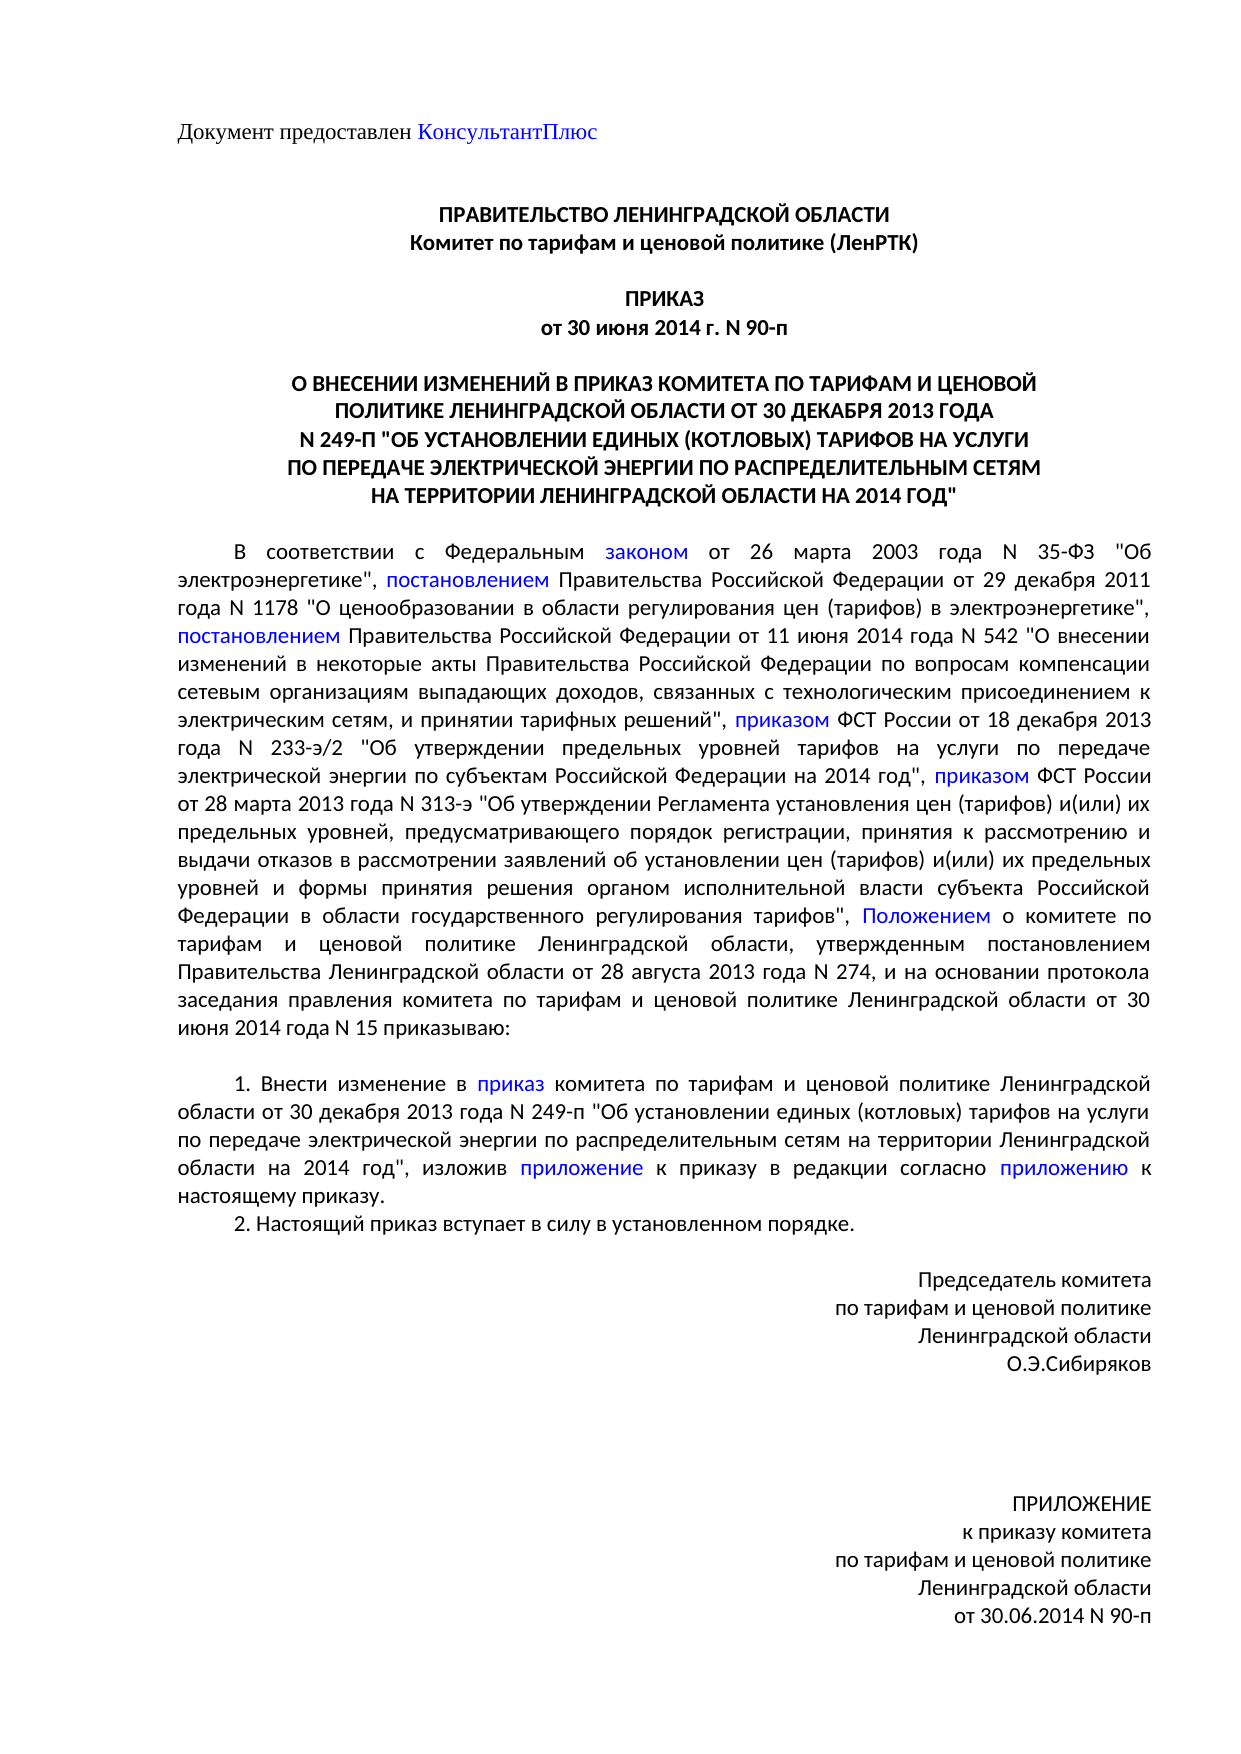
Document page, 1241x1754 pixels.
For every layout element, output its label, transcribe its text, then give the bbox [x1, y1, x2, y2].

text Ленинградской области [177, 1321, 1152, 1349]
text Председатель комитета [177, 1265, 1152, 1293]
text Комитет по тарифам и ценовой политике (ЛенРТК) [177, 228, 1152, 257]
text В соответствии с Федеральным законом от 26 марта 2003 года N 35-ФЗ "Об электроэнергетике", постановлением Правительства Российской Федерации от 29 декабря 2011 года N 1178 "О ценообразовании в области регулирования цен (тарифов) в электроэнергетике", постановлением Правительства Российской Федерации от 11 июня 2014 года N 542 "О внесении изменений в некоторые акты Правительства Российской Федерации по вопросам компенсации сетевым организациям выпадающих доходов, связанных с технологическим присоединением к электрическим сетям, и принятии тарифных решений", приказом ФСТ России от 18 декабря 2013 года N 233-э/2 "Об утверждении предельных уровней тарифов на услуги по передаче электрической энергии по субъектам Российской Федерации на 2014 год", приказом ФСТ России от 28 марта 2013 года N 313-э "Об утверждении Регламента установления цен (тарифов) и(или) их предельных уровней, предусматривающего порядок регистрации, принятия к рассмотрению и выдачи отказов в рассмотрении заявлений об установлении цен (тарифов) и(или) их предельных уровней и формы принятия решения органом исполнительной власти субъекта Российской Федерации в области государственного регулирования тарифов", Положением о комитете по тарифам и ценовой политике Ленинградской области, утвержденным постановлением Правительства Ленинградской области от 28 августа 2013 года N 274, и на основании протокола заседания правления комитета по тарифам и ценовой политике Ленинградской области от 30 июня 2014 года N 15 приказываю: [177, 537, 1152, 1041]
text ПОЛИТИКЕ ЛЕНИНГРАДСКОЙ ОБЛАСТИ ОТ 30 ДЕКАБРЯ 2013 ГОДА [177, 397, 1152, 425]
text от 30 июня 2014 г. N 90-п [177, 313, 1152, 341]
text О.Э.Сибиряков [177, 1349, 1152, 1377]
text по тарифам и ценовой политике [177, 1546, 1152, 1573]
text ПРИЛОЖЕНИЕ [177, 1489, 1152, 1517]
text ПРИКАЗ [177, 284, 1152, 313]
text О ВНЕСЕНИИ ИЗМЕНЕНИЙ В ПРИКАЗ КОМИТЕТА ПО ТАРИФАМ И ЦЕНОВОЙ [177, 369, 1152, 397]
text Ленинградской области [177, 1573, 1152, 1602]
text Документ предоставлен КонсультантПлюс [177, 118, 1152, 172]
text ПО ПЕРЕДАЧЕ ЭЛЕКТРИЧЕСКОЙ ЭНЕРГИИ ПО РАСПРЕДЕЛИТЕЛЬНЫМ СЕТЯМ [177, 453, 1152, 481]
text по тарифам и ценовой политике [177, 1293, 1152, 1321]
text НА ТЕРРИТОРИИ ЛЕНИНГРАДСКОЙ ОБЛАСТИ НА 2014 ГОД" [177, 481, 1152, 509]
text к приказу комитета [177, 1517, 1152, 1546]
text от 30.06.2014 N 90-п [177, 1602, 1152, 1629]
text 1. Внести изменение в приказ комитета по тарифам и ценовой политике Ленинградской области от 30 декабря 2013 года N 249-п "Об установлении единых (котловых) тарифов на услуги по передаче электрической энергии по распределительным сетям на территории Ленинградской области на 2014 год", изложив приложение к приказу в редакции согласно приложению к настоящему приказу. [177, 1069, 1152, 1209]
text N 249-П "ОБ УСТАНОВЛЕНИИ ЕДИНЫХ (КОТЛОВЫХ) ТАРИФОВ НА УСЛУГИ [177, 425, 1152, 453]
text 2. Настоящий приказ вступает в силу в установленном порядке. [177, 1209, 1152, 1237]
text ПРАВИТЕЛЬСТВО ЛЕНИНГРАДСКОЙ ОБЛАСТИ [177, 201, 1152, 228]
